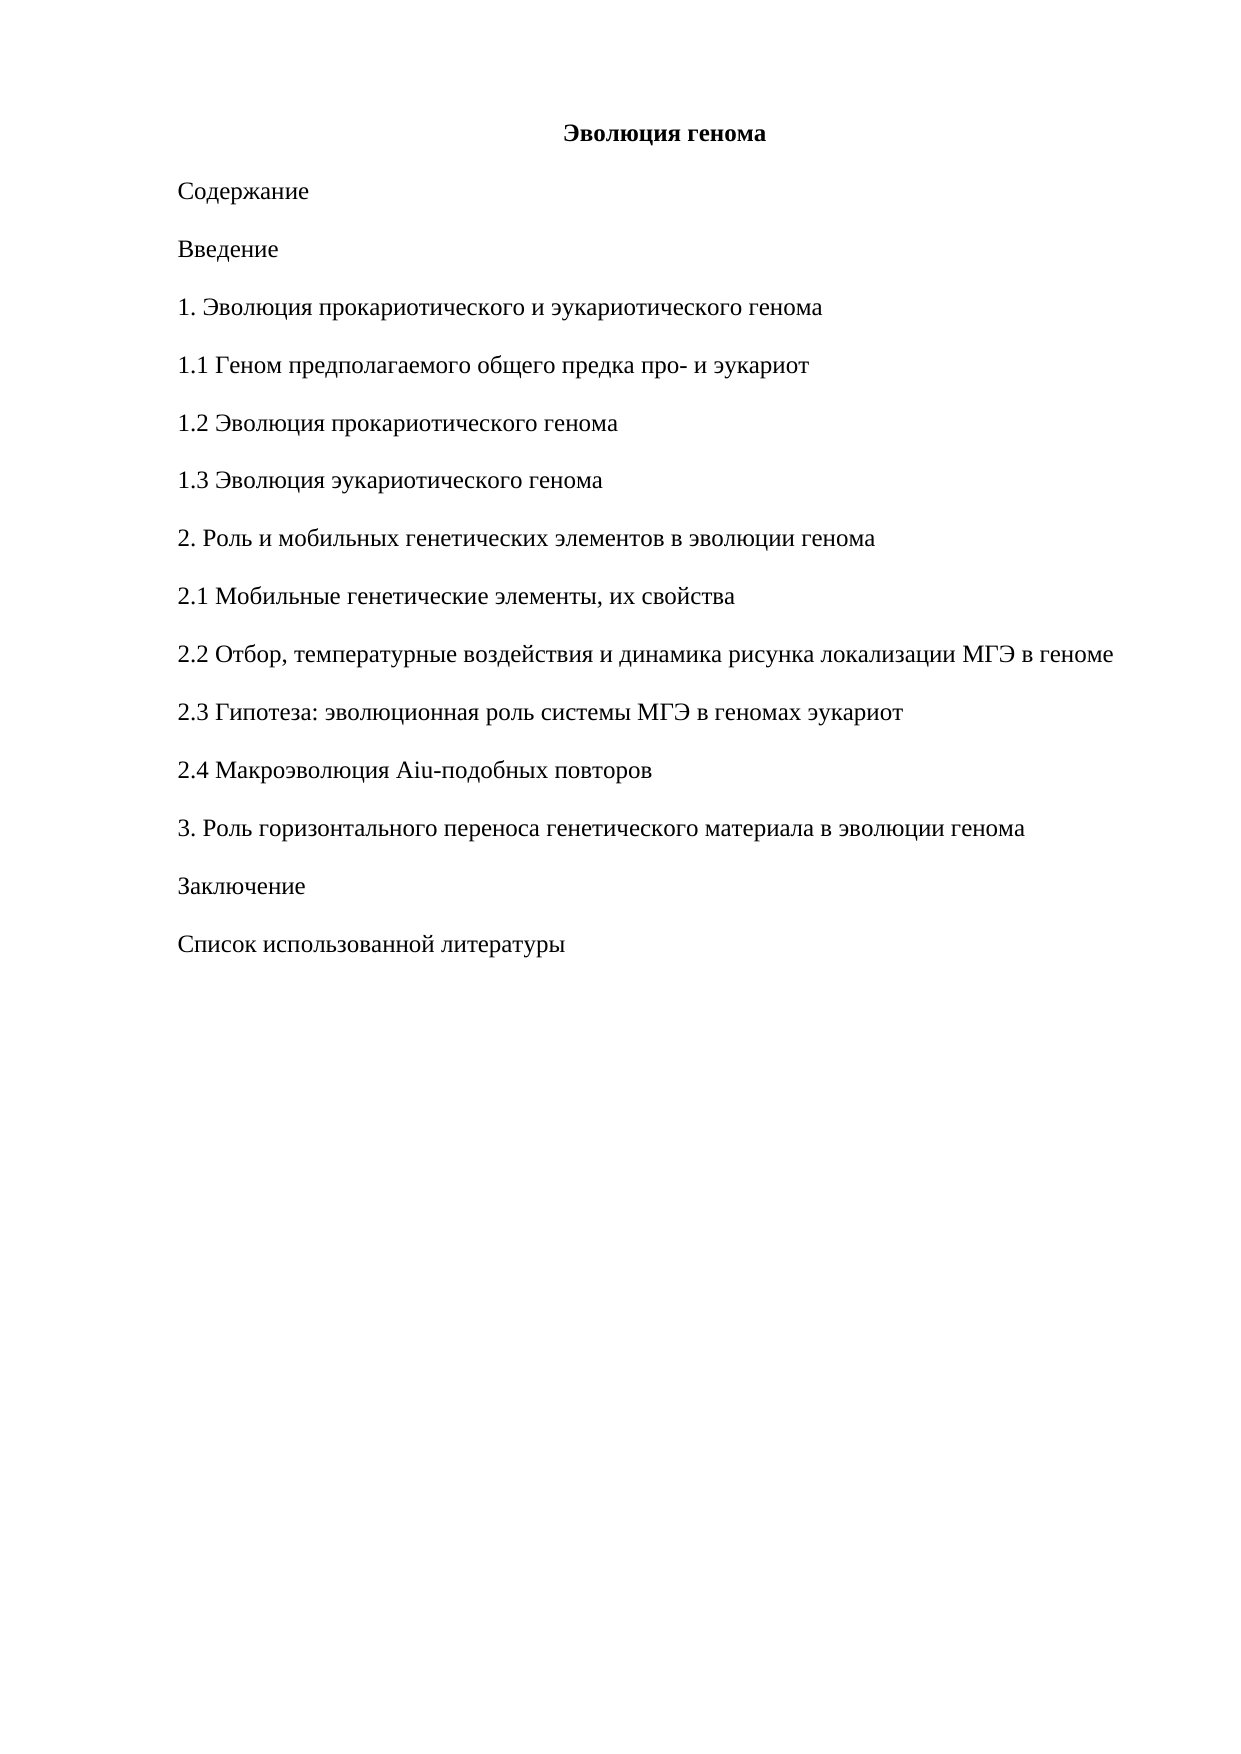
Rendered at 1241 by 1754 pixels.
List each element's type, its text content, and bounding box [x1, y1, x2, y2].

text 2.2 Отбор, температурные воздействия и динамика рисунка локализации МГЭ в геноме [177, 639, 1152, 668]
text Введение [177, 234, 1152, 263]
text 2. Роль и мобильных генетических элементов в эволюции генома [177, 523, 1152, 552]
text 1.3 Эволюция эукариотического генома [177, 466, 1152, 494]
text 2.3 Гипотеза: эволюционная роль системы МГЭ в геномах эукариот [177, 697, 1152, 726]
text 3. Роль горизонтального переноса генетического материала в эволюции генома [177, 813, 1152, 842]
text Содержание [177, 176, 1152, 205]
text 2.4 Макроэволюция Aiu-подобных повторов [177, 755, 1152, 784]
text 1. Эволюция прокариотического и эукариотического генома [177, 292, 1152, 321]
text 2.1 Мобильные генетические элементы, их свойства [177, 581, 1152, 610]
text 1.2 Эволюция прокариотического генома [177, 408, 1152, 436]
text 1.1 Геном предполагаемого общего предка про- и эукариот [177, 350, 1152, 378]
text Заключение [177, 871, 1152, 900]
text Список использованной литературы [177, 929, 1152, 958]
text Эволюция генома [177, 118, 1152, 147]
